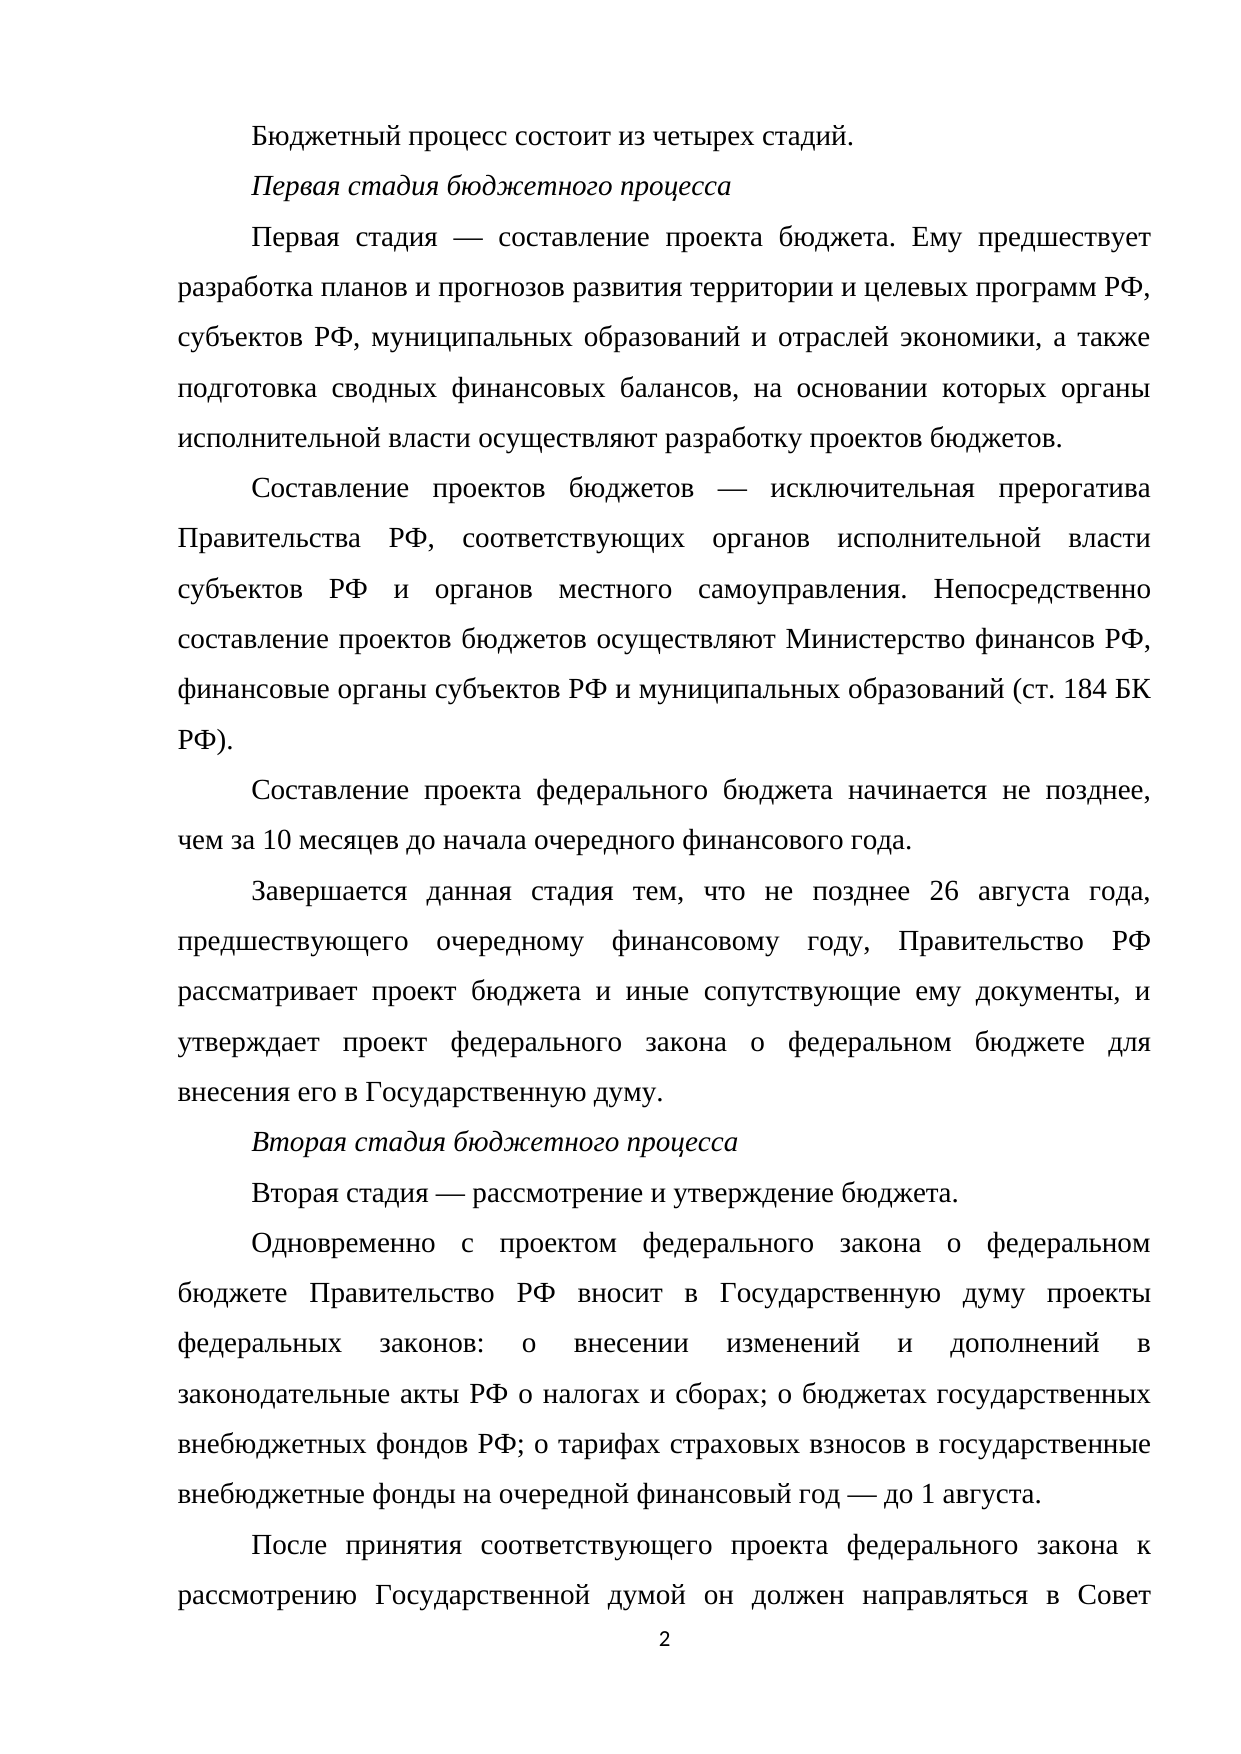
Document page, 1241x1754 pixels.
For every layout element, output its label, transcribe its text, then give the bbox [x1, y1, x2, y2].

text Вторая стадия — рассмотрение и утверждение бюджета. [177, 1175, 1152, 1208]
text Завершается данная стадия тем, что не позднее 26 августа года, предшествующего очередному финансовому году, Правительство РФ рассматривает проект бюджета и иные сопутствующие ему документы, и утверждает проект федерального закона о федеральном бюджете для внесения его в Государственную думу. [177, 873, 1152, 1108]
text Одновременно с проектом федерального закона о федеральном бюджете Правительство РФ вносит в Государственную думу проекты федеральных законов: о внесении изменений и дополнений в законодательные акты РФ о налогах и сборах; о бюджетах государственных внебюджетных фондов РФ; о тарифах страховых взносов в государственные внебюджетные фонды на очередной финансовый год — до 1 августа. [177, 1225, 1152, 1510]
text Первая стадия — составление проекта бюджета. Ему предшествует разработка планов и прогнозов развития территории и целевых программ РФ, субъектов РФ, муниципальных образований и отраслей экономики, а также подготовка сводных финансовых балансов, на основании которых органы исполнительной власти осуществляют разработку проектов бюджетов. [177, 219, 1152, 453]
text Первая стадия бюджетного процесса [177, 168, 1152, 202]
text Бюджетный процесс состоит из четырех стадий. [177, 118, 1152, 152]
text Составление проектов бюджетов — исключительная прерогатива Правительства РФ, соответствующих органов исполнительной власти субъектов РФ и органов местного самоуправления. Непосредственно составление проектов бюджетов осуществляют Министерство финансов РФ, финансовые органы субъектов РФ и муниципальных образований (ст. 184 БК РФ). [177, 470, 1152, 755]
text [177, 1527, 1152, 1611]
text Вторая стадия бюджетного процесса [177, 1124, 1152, 1158]
text Составление проекта федерального бюджета начинается не позднее, чем за 10 месяцев до начала очередного финансового года. [177, 772, 1152, 856]
